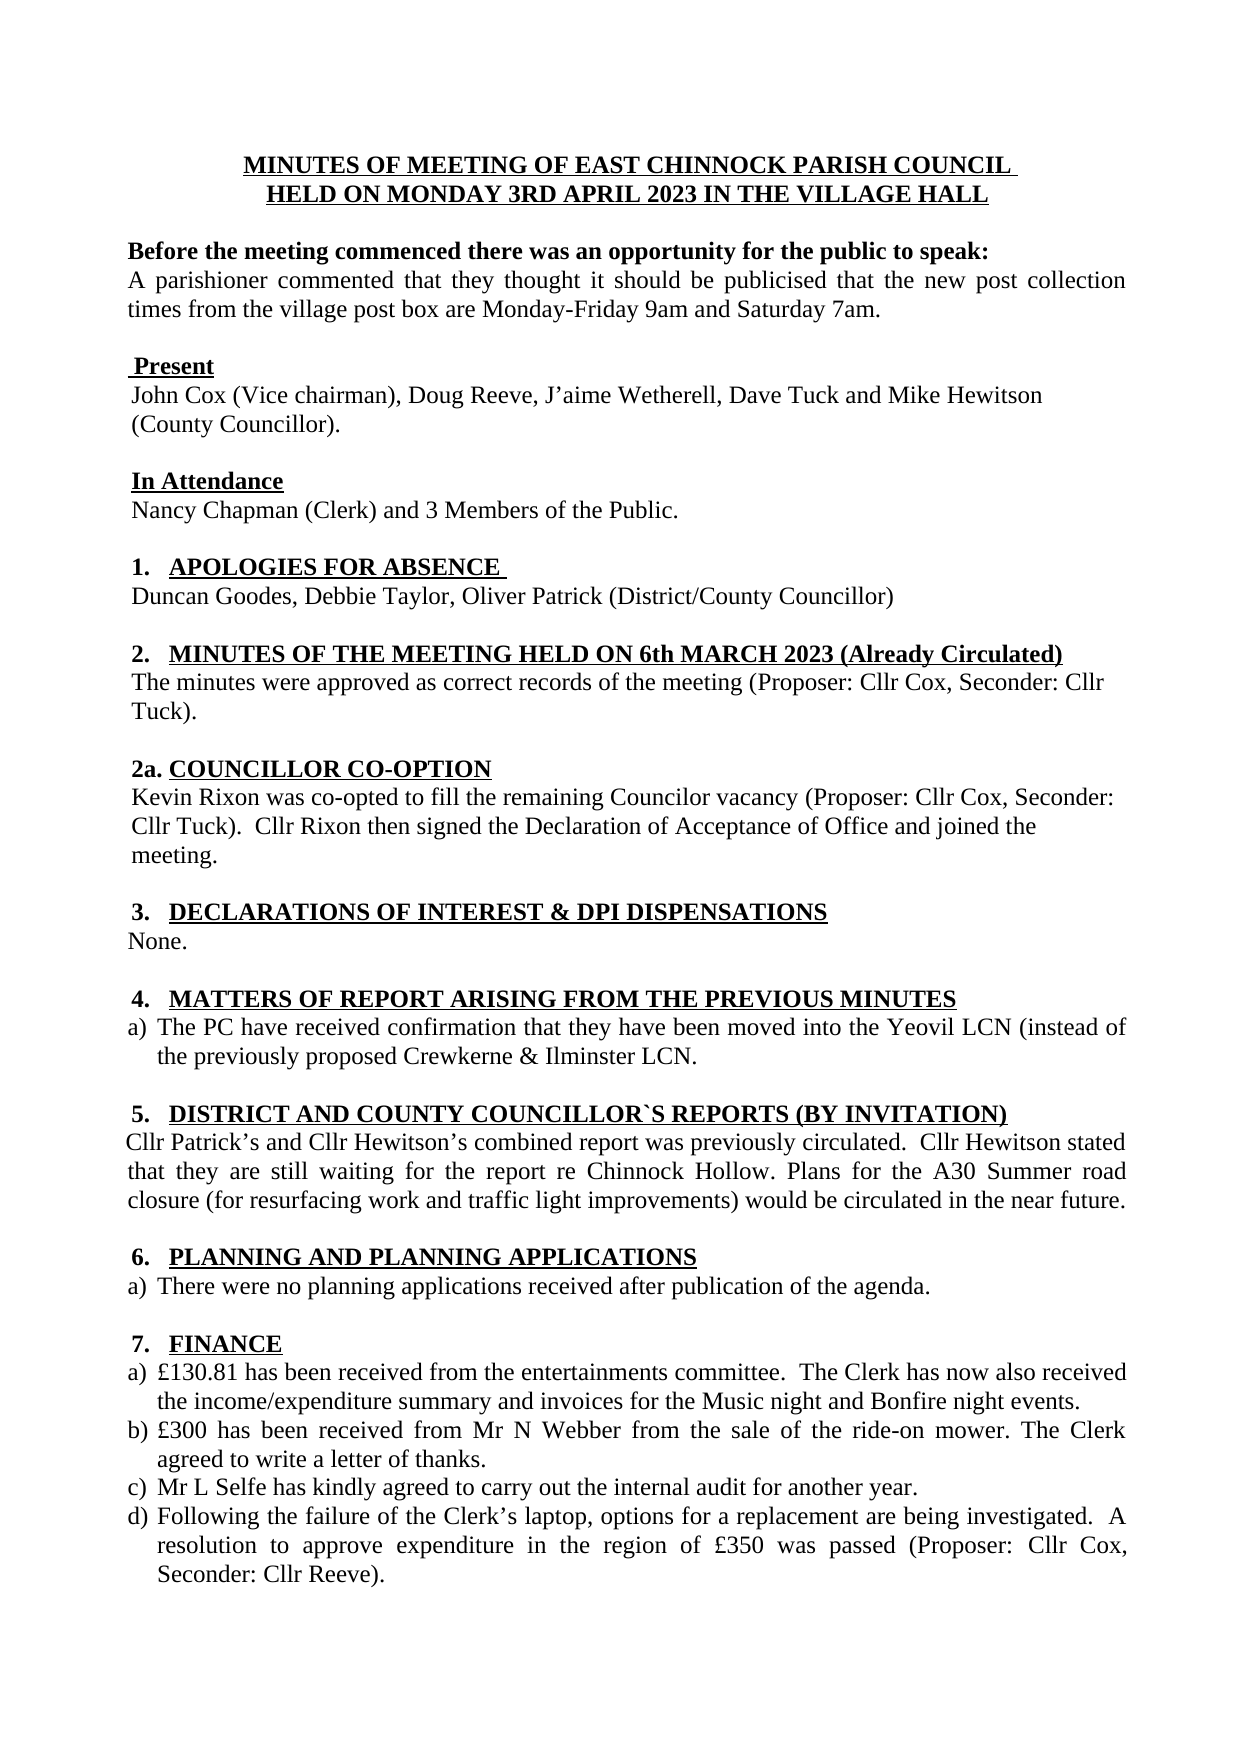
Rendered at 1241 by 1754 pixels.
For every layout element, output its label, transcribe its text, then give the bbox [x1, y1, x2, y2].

text 2a. COUNCILLOR CO-OPTION [131, 754, 1128, 782]
text John Cox (Vice chairman), Doug Reeve, J’aime Wetherell, Dave Tuck and Mike Hewitson (). [131, 380, 1128, 437]
text Duncan Goodes, Debbie Taylor, Oliver Patrick (District/County Councillor) [131, 581, 1128, 610]
text Nancy Chapman (Clerk) and 3 Members of the Public. [131, 495, 1128, 524]
list £300 has been received from Mr N Webber from the sale of the ride-on mower. The Clerk agreed to write a letter of thanks. [127, 1415, 1128, 1472]
text A parishioner commented that they thought it should be publicised that the new post collection times from the village post box are Monday-Friday 9am and Saturday 7am. [127, 265, 1128, 322]
list There were no planning applications received after publication of the agenda. [127, 1271, 1128, 1300]
list The PC have received confirmation that they have been moved into the Yeovil LCN (instead of the previously proposed Crewkerne & Ilminster LCN. [127, 1012, 1128, 1070]
list MATTERS OF REPORT ARISING FROM THE PREVIOUS MINUTES [131, 984, 1128, 1012]
text Before the meeting commenced there was an opportunity for the public to speak: [127, 236, 1128, 265]
list FINANCE [131, 1329, 1128, 1357]
text MINUTES OF MEETING OF PARISH COUNCIL [127, 150, 1128, 179]
text HELD ON MONDAY 3RD APRIL 2023 IN THE VILLAGE HALL [127, 179, 1128, 207]
list DISTRICT AND `S REPORTS (BY INVITATION) [131, 1099, 1128, 1127]
list MINUTES OF THE MEETING HELD ON 6th MARCH 2023 (Already Circulated) [131, 639, 1128, 667]
list PLANNING AND PLANNING APPLICATIONS [131, 1242, 1128, 1271]
list £130.81 has been received from the entertainments committee. The Clerk has now also received the income/expenditure summary and invoices for the Music night and Bonfire night events. [127, 1357, 1128, 1415]
text Cllr Patrick’s and Cllr Hewitson’s combined report was previously circulated. Cllr Hewitson stated that they are still waiting for the report re Chinnock Hollow. Plans for the A30 Summer road closure (for resurfacing work and traffic light improvements) would be circulated in the near future. [112, 1127, 1128, 1214]
list Following the failure of the Clerk’s laptop, options for a replacement are being investigated. A resolution to approve expenditure in the region of £350 was passed (Proposer: Cllr Cox, Seconder: Cllr Reeve). [127, 1501, 1128, 1587]
list Mr L Selfe has kindly agreed to carry out the internal audit for another year. [127, 1472, 1128, 1501]
list APOLOGIES FOR ABSENCE [131, 552, 1128, 581]
text Present [127, 351, 1128, 380]
text Kevin Rixon was co-opted to fill the remaining Councilor vacancy (Proposer: Cllr Cox, Seconder: Cllr Tuck). Cllr Rixon then signed the Declaration of Acceptance of Office and joined the meeting. [131, 782, 1128, 869]
text None. [112, 926, 1128, 955]
text The minutes were approved as correct records of the meeting (Proposer: Cllr Cox, Seconder: Cllr Tuck). [131, 667, 1128, 725]
text In Attendance [131, 466, 1128, 495]
list DECLARATIONS OF INTEREST & DPI DISPENSATIONS [131, 897, 1128, 926]
